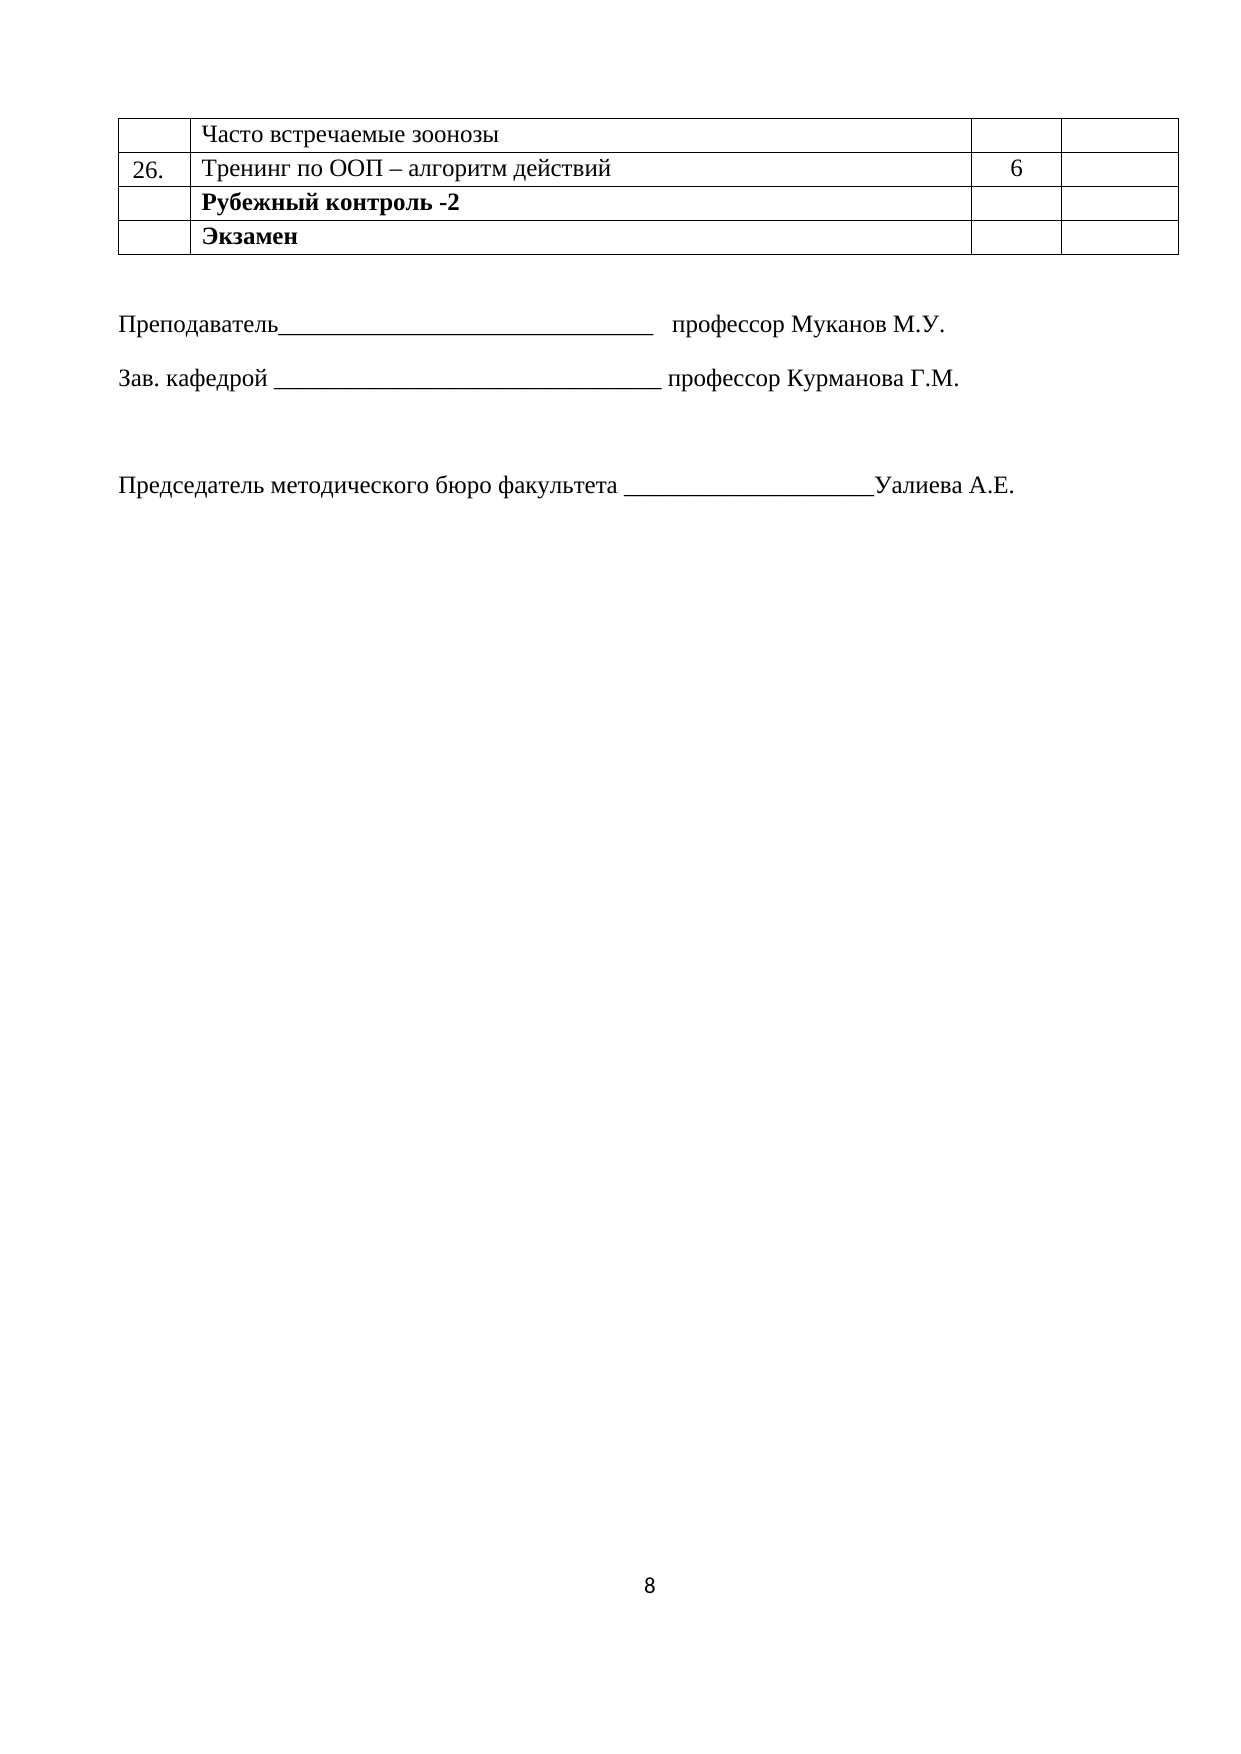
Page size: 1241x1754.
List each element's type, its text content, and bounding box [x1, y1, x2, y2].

table_cell 6 [972, 153, 1061, 186]
table_cell [972, 187, 1061, 220]
table_cell [1062, 187, 1178, 220]
table_cell [1062, 153, 1178, 186]
table_cell [1062, 221, 1178, 254]
table_cell 6 [972, 119, 1061, 152]
table_cell 26. [119, 153, 190, 186]
table_cell Тренинг по ООП – алгоритм действий [191, 153, 971, 186]
table_cell [119, 187, 190, 220]
table_cell [972, 221, 1061, 254]
text Преподаватель______________________________ профессор Муканов М.У. [118, 309, 1181, 338]
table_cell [191, 119, 971, 152]
table_cell [1062, 119, 1178, 152]
table_cell Рубежный контроль -2 [191, 187, 971, 220]
table_cell [119, 221, 190, 254]
text Зав. кафедрой _______________________________ профессор Курманова Г.М. [118, 363, 1181, 391]
text Председатель методического бюро факультета ____________________Уалиева А.Е. [118, 470, 1181, 499]
table_cell Экзамен [191, 221, 971, 254]
table_cell 25. [119, 119, 190, 152]
